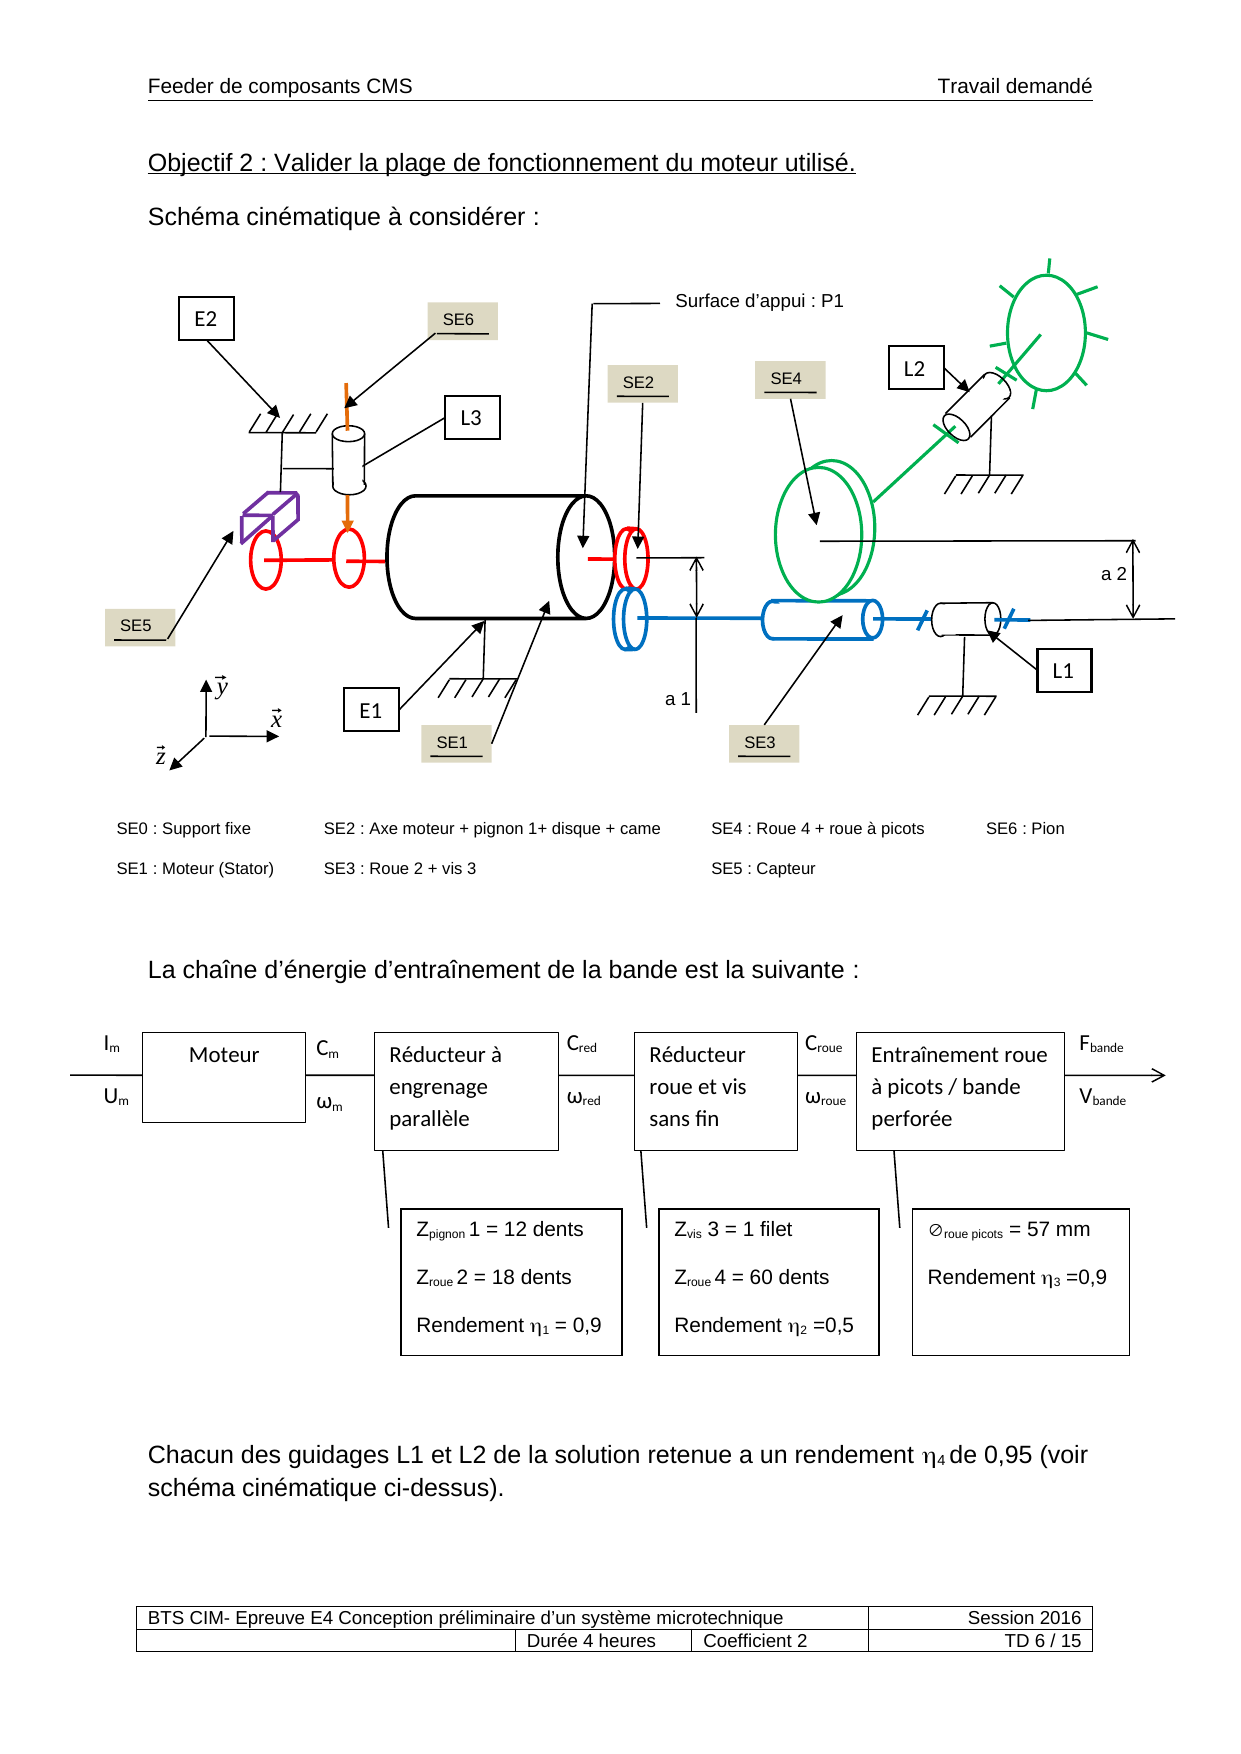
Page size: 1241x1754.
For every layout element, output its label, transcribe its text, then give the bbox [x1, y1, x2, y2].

text Chacun des guidages L1 et L2 de la solution retenue a un rendement 4 de 0,95 (voir schéma cinématique ci-dessus). [148, 1440, 1093, 1502]
text Schéma cinématique à considérer : [148, 201, 1093, 230]
text Objectif 2 : Valider la plage de fonctionnement du moteur utilisé. [148, 148, 1093, 176]
text La chaîne d’énergie d’entraînement de la bande est la suivante : [148, 955, 1093, 984]
